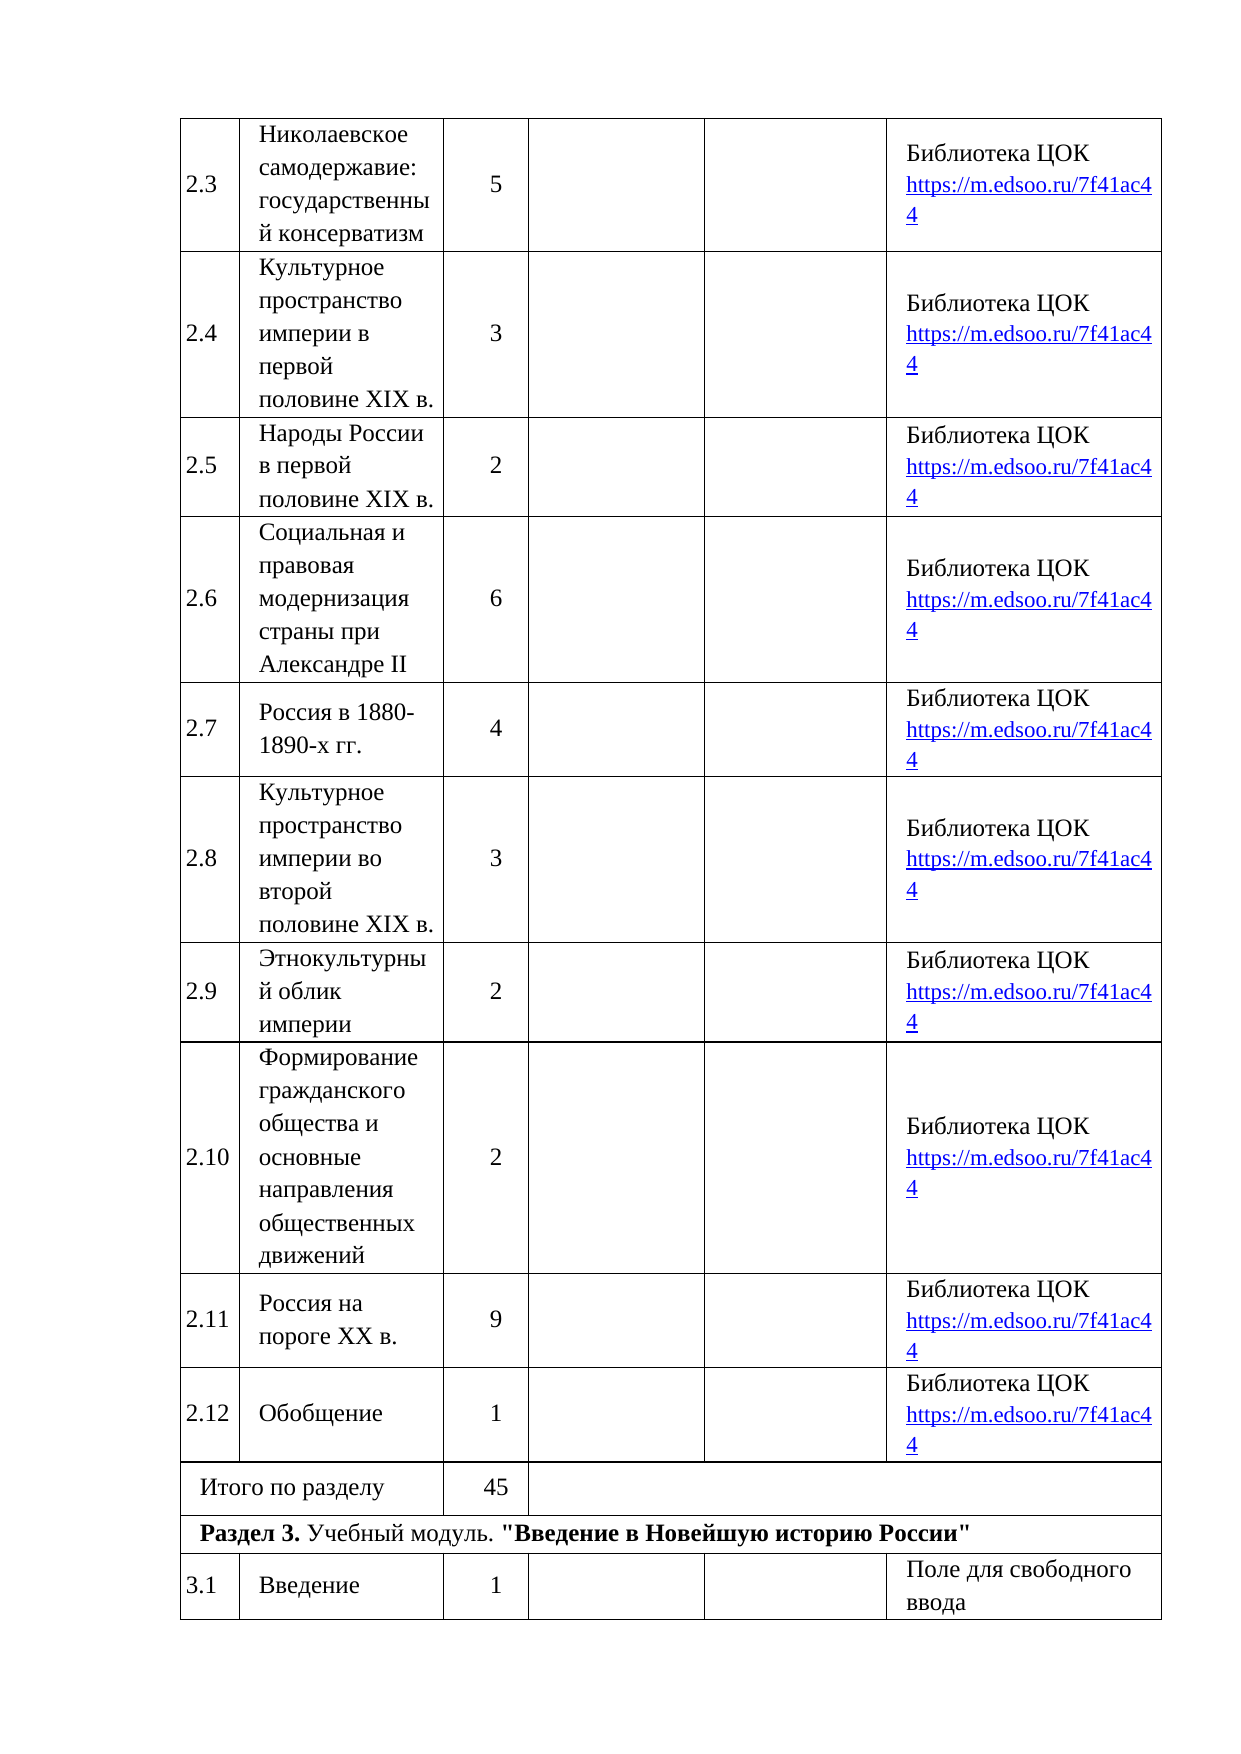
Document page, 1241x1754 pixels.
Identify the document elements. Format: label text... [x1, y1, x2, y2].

table_cell [705, 517, 886, 682]
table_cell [887, 1554, 1161, 1619]
table_cell [705, 1274, 886, 1367]
table_cell 1 [444, 1368, 528, 1461]
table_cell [887, 119, 1161, 251]
table_cell 2.7 [181, 683, 239, 776]
table_cell 3 [444, 252, 528, 417]
table_cell Народы России в первой половине XIX в. [240, 418, 443, 516]
table_cell 2.12 [181, 1368, 239, 1461]
table_cell 2.11 [181, 1274, 239, 1367]
table_cell [529, 943, 704, 1041]
table_cell [529, 418, 704, 516]
table_cell [705, 1368, 886, 1461]
table_cell [705, 418, 886, 516]
table_cell [529, 252, 704, 417]
table_cell [705, 119, 886, 251]
table_cell [705, 777, 886, 942]
table_cell 3 [444, 777, 528, 942]
table_cell [705, 683, 886, 776]
table_cell Библиотека ЦОК https://m.edsoo.ru/7f41ac44 [887, 683, 1161, 776]
table_cell [705, 252, 886, 417]
table_cell 2.8 [181, 777, 239, 942]
table_cell Библиотека ЦОК https://m.edsoo.ru/7f41ac44 [887, 1274, 1161, 1367]
table_cell 2.6 [181, 517, 239, 682]
table_cell [529, 119, 704, 251]
table_cell [529, 1554, 704, 1619]
table_cell 2 [444, 943, 528, 1041]
table_cell 2 [444, 1043, 528, 1273]
table_cell [529, 777, 704, 942]
table_cell [529, 517, 704, 682]
table_cell Итого по разделу [181, 1463, 443, 1515]
table_cell 2.5 [181, 418, 239, 516]
table_cell Культурное пространство империи во второй половине XIX в. [240, 777, 443, 942]
table_cell Библиотека ЦОК https://m.edsoo.ru/7f41ac44 [887, 943, 1161, 1041]
table_cell Социальная и правовая модернизация страны при Александре II [240, 517, 443, 682]
table_cell 2 [444, 418, 528, 516]
table_cell Россия на пороге XX в. [240, 1274, 443, 1367]
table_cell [887, 252, 1161, 417]
table_cell [529, 1274, 704, 1367]
table_cell [529, 1368, 704, 1461]
table_cell 4 [444, 683, 528, 776]
table_cell 2.4 [181, 252, 239, 417]
table_cell Библиотека ЦОК https://m.edsoo.ru/7f41ac44 [887, 1368, 1161, 1461]
table_cell [705, 1554, 886, 1619]
table_cell Формирование гражданского общества и основные направления общественных движений [240, 1043, 443, 1273]
table_cell 2.10 [181, 1043, 239, 1273]
table_cell Библиотека ЦОК https://m.edsoo.ru/7f41ac44 [887, 777, 1161, 942]
table_cell 9 [444, 1274, 528, 1367]
table_cell Библиотека ЦОК https://m.edsoo.ru/7f41ac44 [887, 1043, 1161, 1273]
table_cell [529, 683, 704, 776]
table_cell [529, 1463, 1161, 1515]
table_cell Обобщение [240, 1368, 443, 1461]
table_cell 5 [444, 119, 528, 251]
table_cell 2.9 [181, 943, 239, 1041]
table_cell 2.3 [181, 119, 239, 251]
table_cell [705, 943, 886, 1041]
table_cell Библиотека ЦОК https://m.edsoo.ru/7f41ac44 [887, 418, 1161, 516]
table_cell 1 [444, 1554, 528, 1619]
table_cell [529, 1043, 704, 1273]
table_cell 45 [444, 1463, 528, 1515]
table_cell 6 [444, 517, 528, 682]
table_cell Библиотека ЦОК https://m.edsoo.ru/7f41ac44 [887, 517, 1161, 682]
table_cell Этнокультурный облик империи [240, 943, 443, 1041]
table_cell Россия в 1880-1890-х гг. [240, 683, 443, 776]
table_cell [705, 1043, 886, 1273]
table_cell Культурное пространство империи в первой половине XIX в. [240, 252, 443, 417]
table_cell Николаевское самодержавие: государственный консерватизм [240, 119, 443, 251]
table_cell Раздел 3. Учебный модуль. "Введение в Новейшую историю России" [181, 1516, 1161, 1553]
table_cell Введение [240, 1554, 443, 1619]
table_cell 3.1 [181, 1554, 239, 1619]
